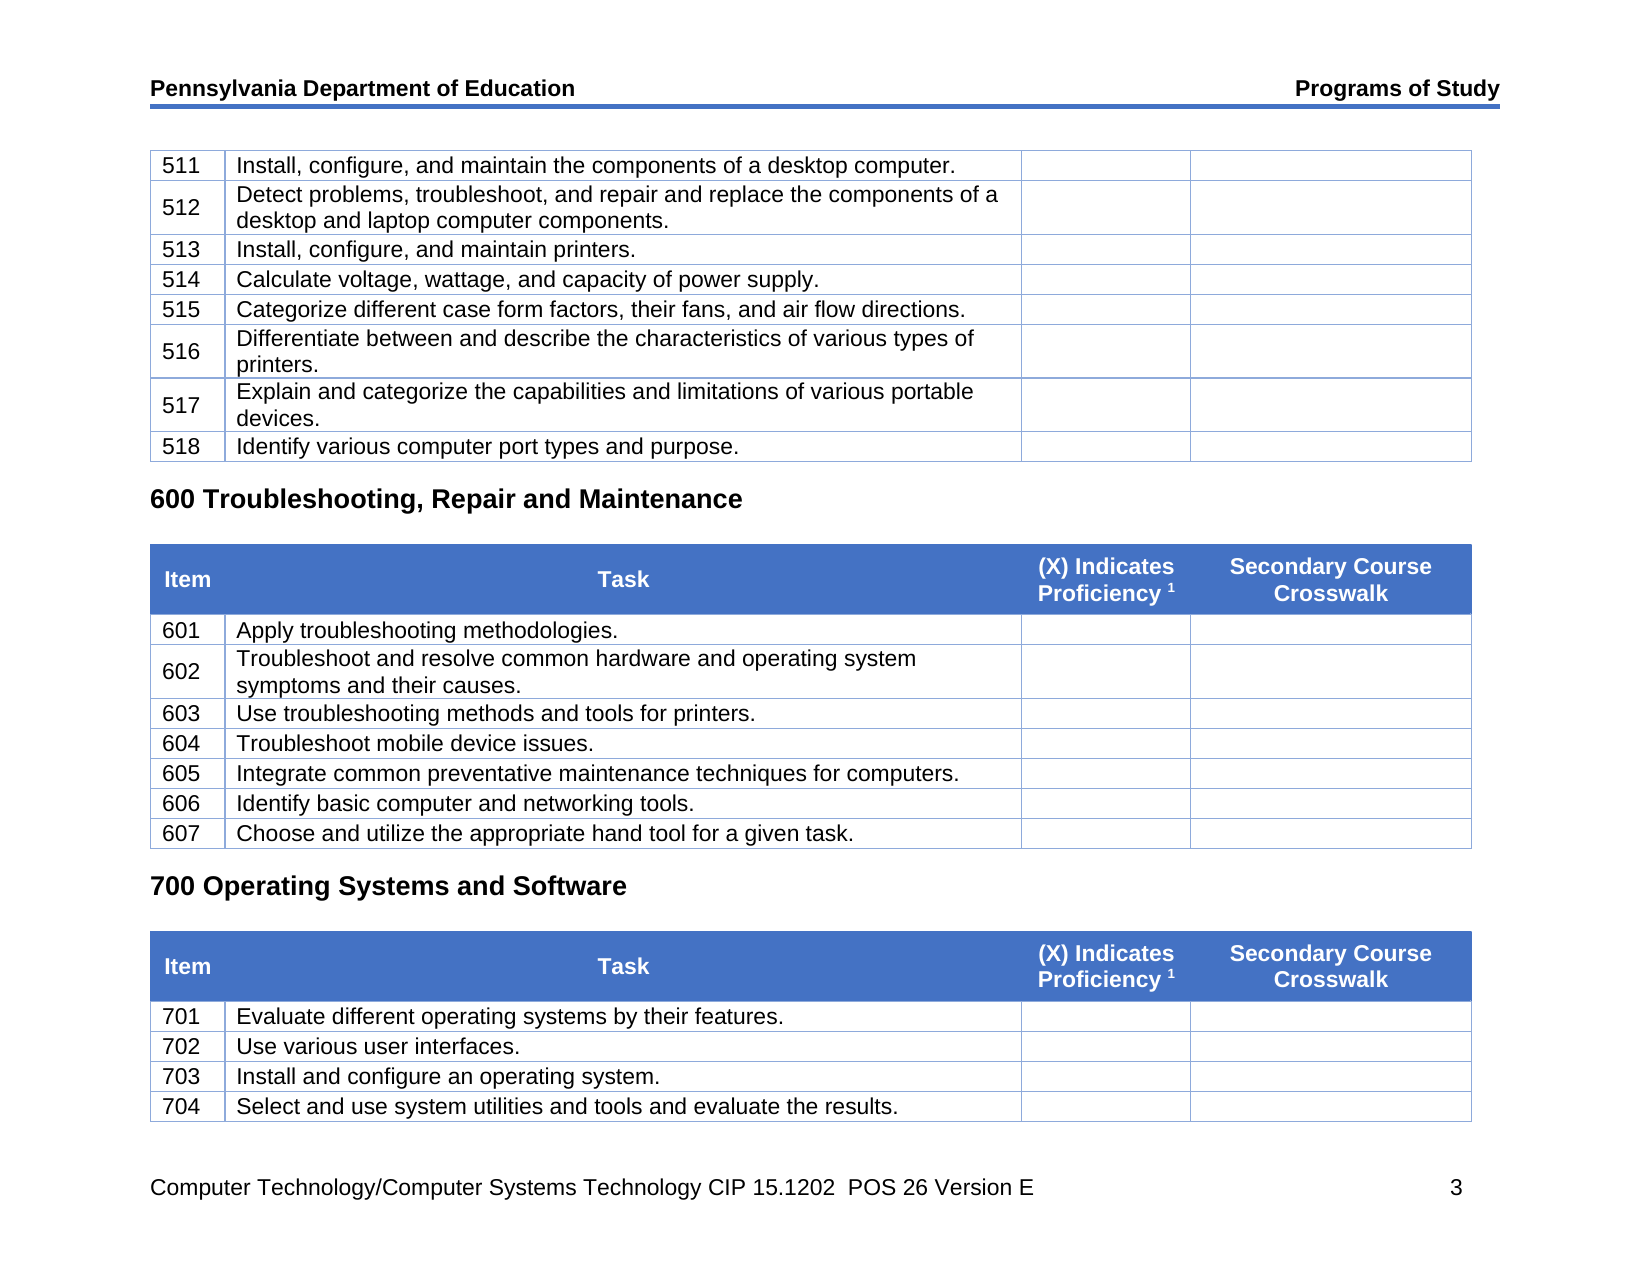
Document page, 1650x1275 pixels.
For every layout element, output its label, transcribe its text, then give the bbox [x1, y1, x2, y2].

table_cell Troubleshoot mobile device issues. [226, 729, 1021, 758]
table_header Task [226, 545, 1021, 614]
table_cell [1191, 729, 1471, 758]
table_cell [1022, 699, 1190, 728]
table_cell [1191, 819, 1471, 848]
table_cell [1191, 181, 1471, 234]
table_cell [1191, 1032, 1471, 1061]
table_cell [1191, 1062, 1471, 1091]
table_cell [1022, 295, 1190, 324]
table_cell [1022, 265, 1190, 294]
table_cell [1191, 325, 1471, 377]
table_cell [1191, 615, 1471, 644]
table_cell Identify basic computer and networking tools. [226, 789, 1021, 818]
table_cell [1022, 1092, 1190, 1121]
table_cell [1191, 759, 1471, 788]
table_cell [1022, 181, 1190, 234]
table_cell Integrate common preventative maintenance techniques for computers. [226, 759, 1021, 788]
table_cell Categorize different case form factors, their fans, and air flow directions. [226, 295, 1021, 324]
table_cell 701 [151, 1002, 224, 1031]
table_cell 513 [151, 235, 224, 264]
table_cell [1191, 699, 1471, 728]
table_cell [1022, 1002, 1190, 1031]
table_cell 703 [151, 1062, 224, 1091]
table_cell [1191, 1002, 1471, 1031]
table_header Item [151, 545, 224, 614]
table_cell [1022, 1062, 1190, 1091]
table_cell 512 [151, 181, 224, 234]
table_cell Explain and categorize the capabilities and limitations of various portable devices. [226, 379, 1021, 431]
table_cell [1022, 789, 1190, 818]
table_cell [1022, 325, 1190, 377]
table_cell Install, configure, and maintain the components of a desktop computer. [226, 151, 1021, 180]
table_cell [1022, 235, 1190, 264]
table_cell Use various user interfaces. [226, 1032, 1021, 1061]
table_cell [1022, 379, 1190, 431]
table_cell [1191, 235, 1471, 264]
table_cell 515 [151, 295, 224, 324]
subtitle 600 Troubleshooting, Repair and Maintenance [150, 483, 1500, 514]
table_cell 603 [151, 699, 224, 728]
table_cell [1022, 645, 1190, 698]
table_cell 516 [151, 325, 224, 377]
table_cell [1022, 759, 1190, 788]
table_cell 601 [151, 615, 224, 644]
subtitle 700 Operating Systems and Software [150, 870, 1500, 901]
table_cell Choose and utilize the appropriate hand tool for a given task. [226, 819, 1021, 848]
table_cell Use troubleshooting methods and tools for printers. [226, 699, 1021, 728]
table_header Item [151, 932, 224, 1001]
table_cell Troubleshoot and resolve common hardware and operating system symptoms and their causes. [226, 645, 1021, 698]
table_cell Calculate voltage, wattage, and capacity of power supply. [226, 265, 1021, 294]
table_header (X) Indicates Proficiency 1 [1022, 932, 1190, 1001]
table_cell 602 [151, 645, 224, 698]
table_cell [1191, 645, 1471, 698]
table_cell Identify various computer port types and purpose. [226, 432, 1021, 461]
table_cell [1191, 151, 1471, 180]
table_cell 517 [151, 379, 224, 431]
table_cell [1022, 151, 1190, 180]
table_cell [1022, 615, 1190, 644]
table_header (X) Indicates Proficiency 1 [1022, 545, 1190, 614]
table_cell 607 [151, 819, 224, 848]
table_cell [1022, 1032, 1190, 1061]
table_cell 604 [151, 729, 224, 758]
table_cell [1191, 379, 1471, 431]
table_cell 702 [151, 1032, 224, 1061]
table_cell 518 [151, 432, 224, 461]
table_cell 514 [151, 265, 224, 294]
table_cell [1191, 789, 1471, 818]
table_header Secondary Course Crosswalk [1191, 932, 1471, 1001]
table_cell [1022, 432, 1190, 461]
table_cell [1191, 295, 1471, 324]
table_cell Differentiate between and describe the characteristics of various types of printers. [226, 325, 1021, 377]
table_cell 606 [151, 789, 224, 818]
table_cell 511 [151, 151, 224, 180]
table_cell Install and configure an operating system. [226, 1062, 1021, 1091]
table_cell [1191, 1092, 1471, 1121]
table_cell Evaluate different operating systems by their features. [226, 1002, 1021, 1031]
table_cell Apply troubleshooting methodologies. [226, 615, 1021, 644]
table_cell [1022, 819, 1190, 848]
table_cell 605 [151, 759, 224, 788]
table_cell Select and use system utilities and tools and evaluate the results. [226, 1092, 1021, 1121]
table_cell [1191, 432, 1471, 461]
table_header Secondary Course Crosswalk [1191, 545, 1471, 614]
table_cell Install, configure, and maintain printers. [226, 235, 1021, 264]
table_cell Detect problems, troubleshoot, and repair and replace the components of a desktop and laptop computer components. [226, 181, 1021, 234]
table_cell 704 [151, 1092, 224, 1121]
table_cell [1191, 265, 1471, 294]
table_cell [1022, 729, 1190, 758]
table_header Task [226, 932, 1021, 1001]
